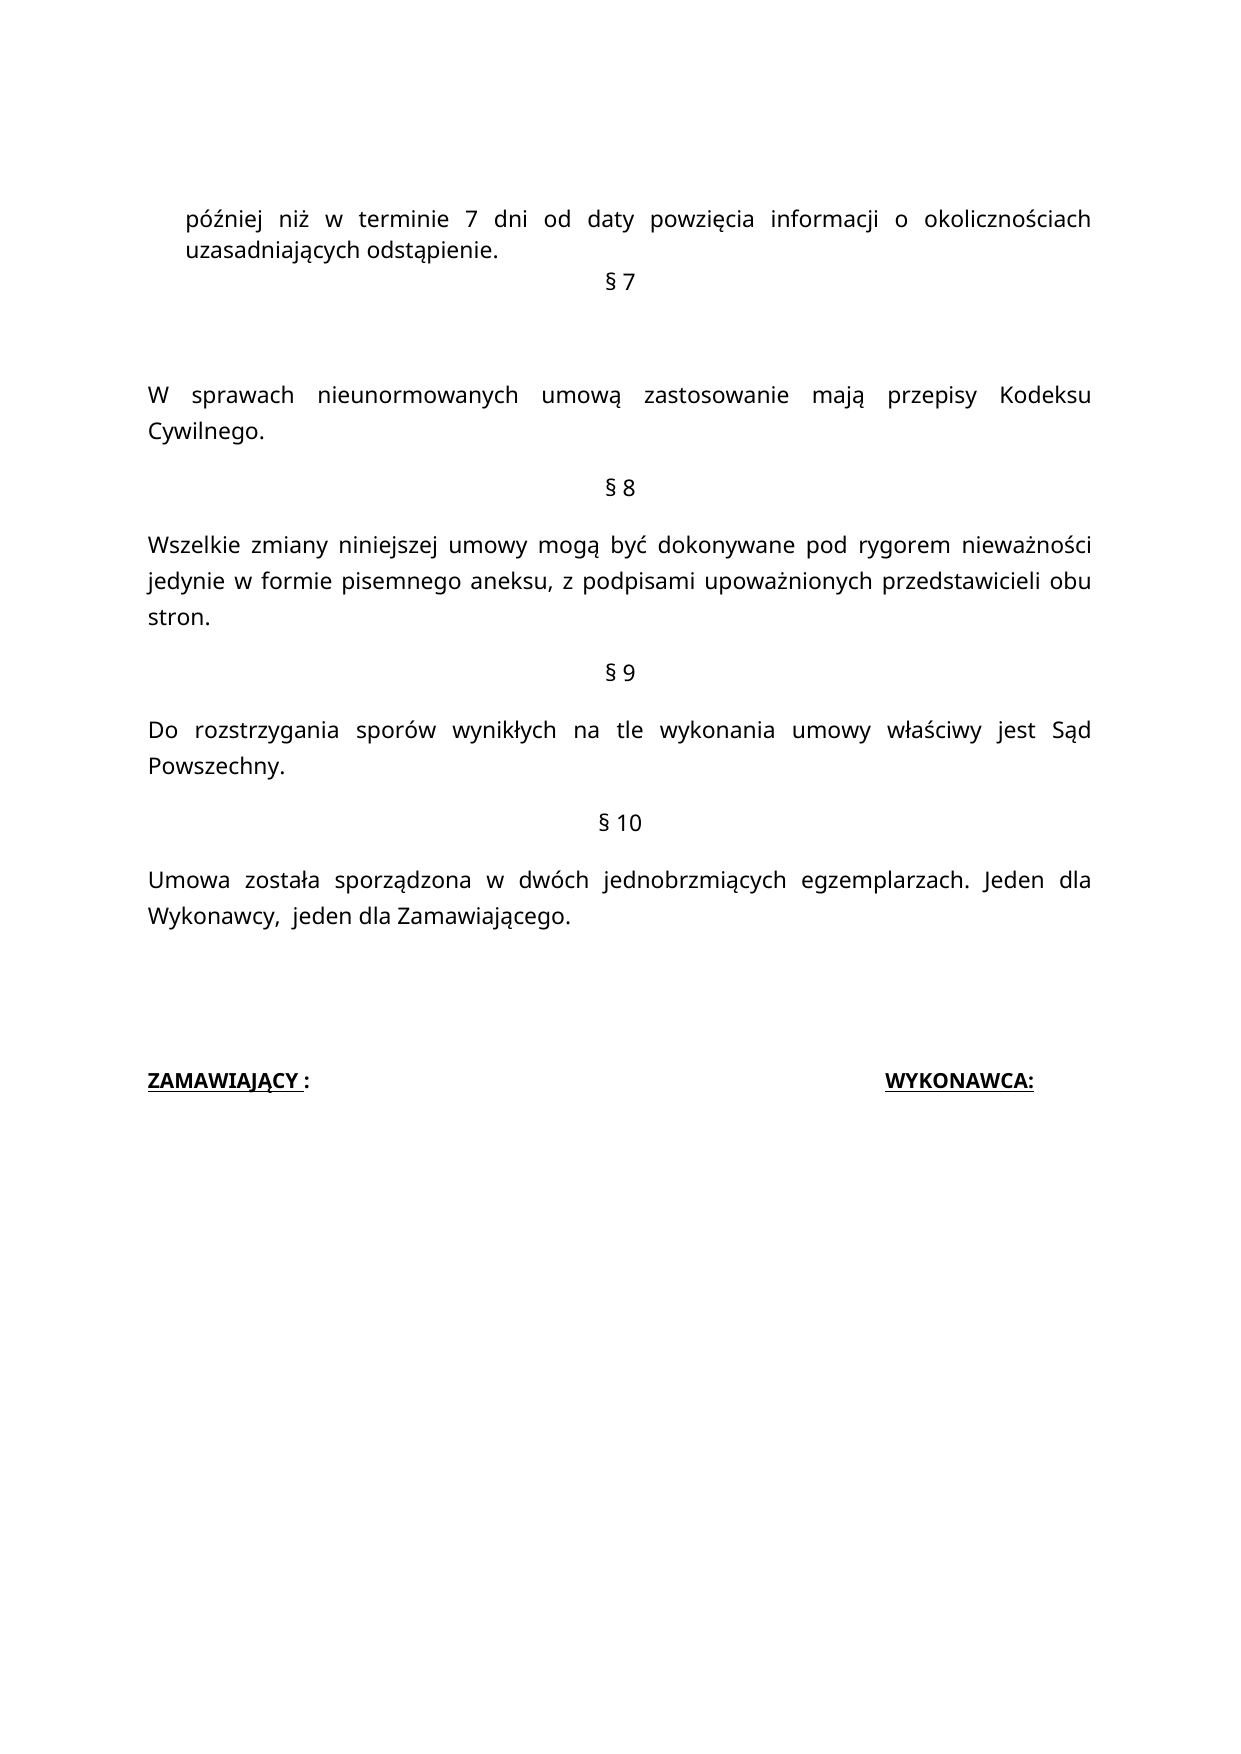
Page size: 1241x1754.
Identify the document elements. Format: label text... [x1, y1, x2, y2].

text W sprawach nieunormowanych umową zastosowanie mają przepisy Kodeksu Cywilnego. [148, 379, 1093, 446]
text § 7 [148, 266, 1093, 297]
text Umowa została sporządzona w dwóch jednobrzmiących egzemplarzach. Jeden dla Wykonawcy, jeden dla Zamawiającego. [148, 864, 1093, 931]
text Wszelkie zmiany niniejszej umowy mogą być dokonywane pod rygorem nieważności jedynie w formie pisemnego aneksu, z podpisami upoważnionych przedstawicieli obu stron. [148, 529, 1093, 632]
text § 8 [148, 472, 1093, 503]
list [148, 203, 1093, 266]
text ZAMAWIAJĄCY : WYKONAWCA: [148, 1067, 1093, 1095]
text § 10 [148, 807, 1093, 838]
text Do rozstrzygania sporów wynikłych na tle wykonania umowy właściwy jest Sąd Powszechny. [148, 714, 1093, 781]
text § 9 [148, 657, 1093, 689]
